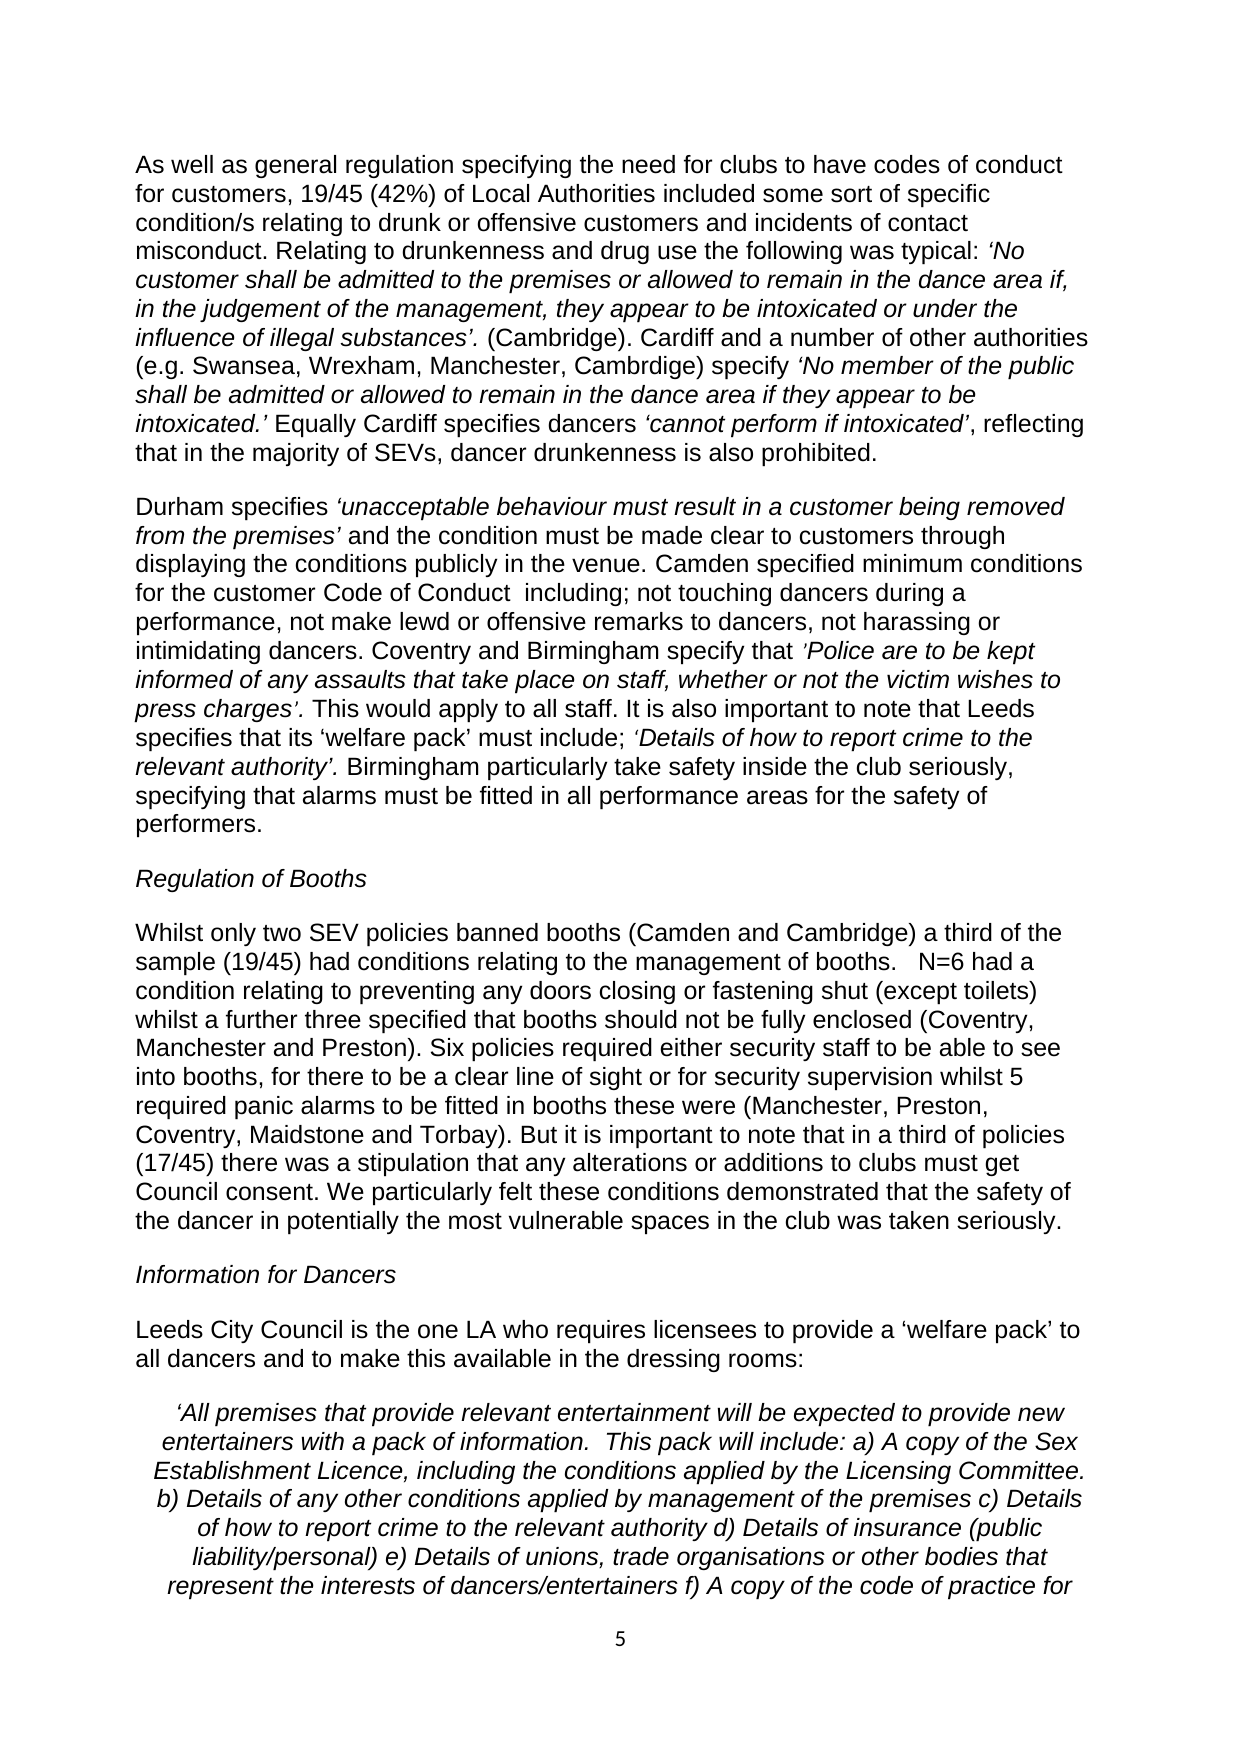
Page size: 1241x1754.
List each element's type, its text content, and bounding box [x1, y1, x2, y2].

text Durham specifies ‘unacceptable behaviour must result in a customer being removed from the premises’ and the condition must be made clear to customers through displaying the conditions publicly in the venue. Camden specified minimum conditions for the customer Code of Conduct including; not touching dancers during a performance, not make lewd or offensive remarks to dancers, not harassing or intimidating dancers. Coventry and Birmingham specify that ’Police are to be kept informed of any assaults that take place on staff, whether or not the victim wishes to press charges’. This would apply to all staff. It is also important to note that Leeds specifies that its ‘welfare pack’ must include; ‘Details of how to report crime to the relevant authority’. Birmingham particularly take safety inside the club seriously, specifying that alarms must be fitted in all performance areas for the safety of performers. [135, 492, 1090, 838]
text Leeds City Council is the one LA who requires licensees to provide a ‘welfare pack’ to all dancers and to make this available in the dressing rooms: [135, 1315, 1090, 1372]
text Information for Dancers [135, 1260, 1090, 1289]
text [150, 1398, 1090, 1599]
text Regulation of Booths [135, 864, 1090, 893]
text As well as general regulation specifying the need for clubs to have codes of conduct for customers, 19/45 (42%) of Local Authorities included some sort of specific condition/s relating to drunk or offensive customers and incidents of contact misconduct. Relating to drunkenness and drug use the following was typical: ‘No customer shall be admitted to the premises or allowed to remain in the dance area if, in the judgement of the management, they appear to be intoxicated or under the influence of illegal substances’. (Cambridge). Cardiff and a number of other authorities (e.g. Swansea, Wrexham, Manchester, Cambrdige) specify ‘No member of the public shall be admitted or allowed to remain in the dance area if they appear to be intoxicated.’ Equally Cardiff specifies dancers ‘cannot perform if intoxicated’, reflecting that in the majority of SEVs, dancer drunkenness is also prohibited. [135, 150, 1090, 466]
text Whilst only two SEV policies banned booths (Camden and Cambridge) a third of the sample (19/45) had conditions relating to the management of booths. N=6 had a condition relating to preventing any doors closing or fastening shut (except toilets) whilst a further three specified that booths should not be fully enclosed (Coventry, Manchester and Preston). Six policies required either security staff to be able to see into booths, for there to be a clear line of sight or for security supervision whilst 5 required panic alarms to be fitted in booths these were (Manchester, Preston, Coventry, Maidstone and Torbay). But it is important to note that in a third of policies (17/45) there was a stipulation that any alterations or additions to clubs must get Council consent. We particularly felt these conditions demonstrated that the safety of the dancer in potentially the most vulnerable spaces in the club was taken seriously. [135, 918, 1090, 1235]
